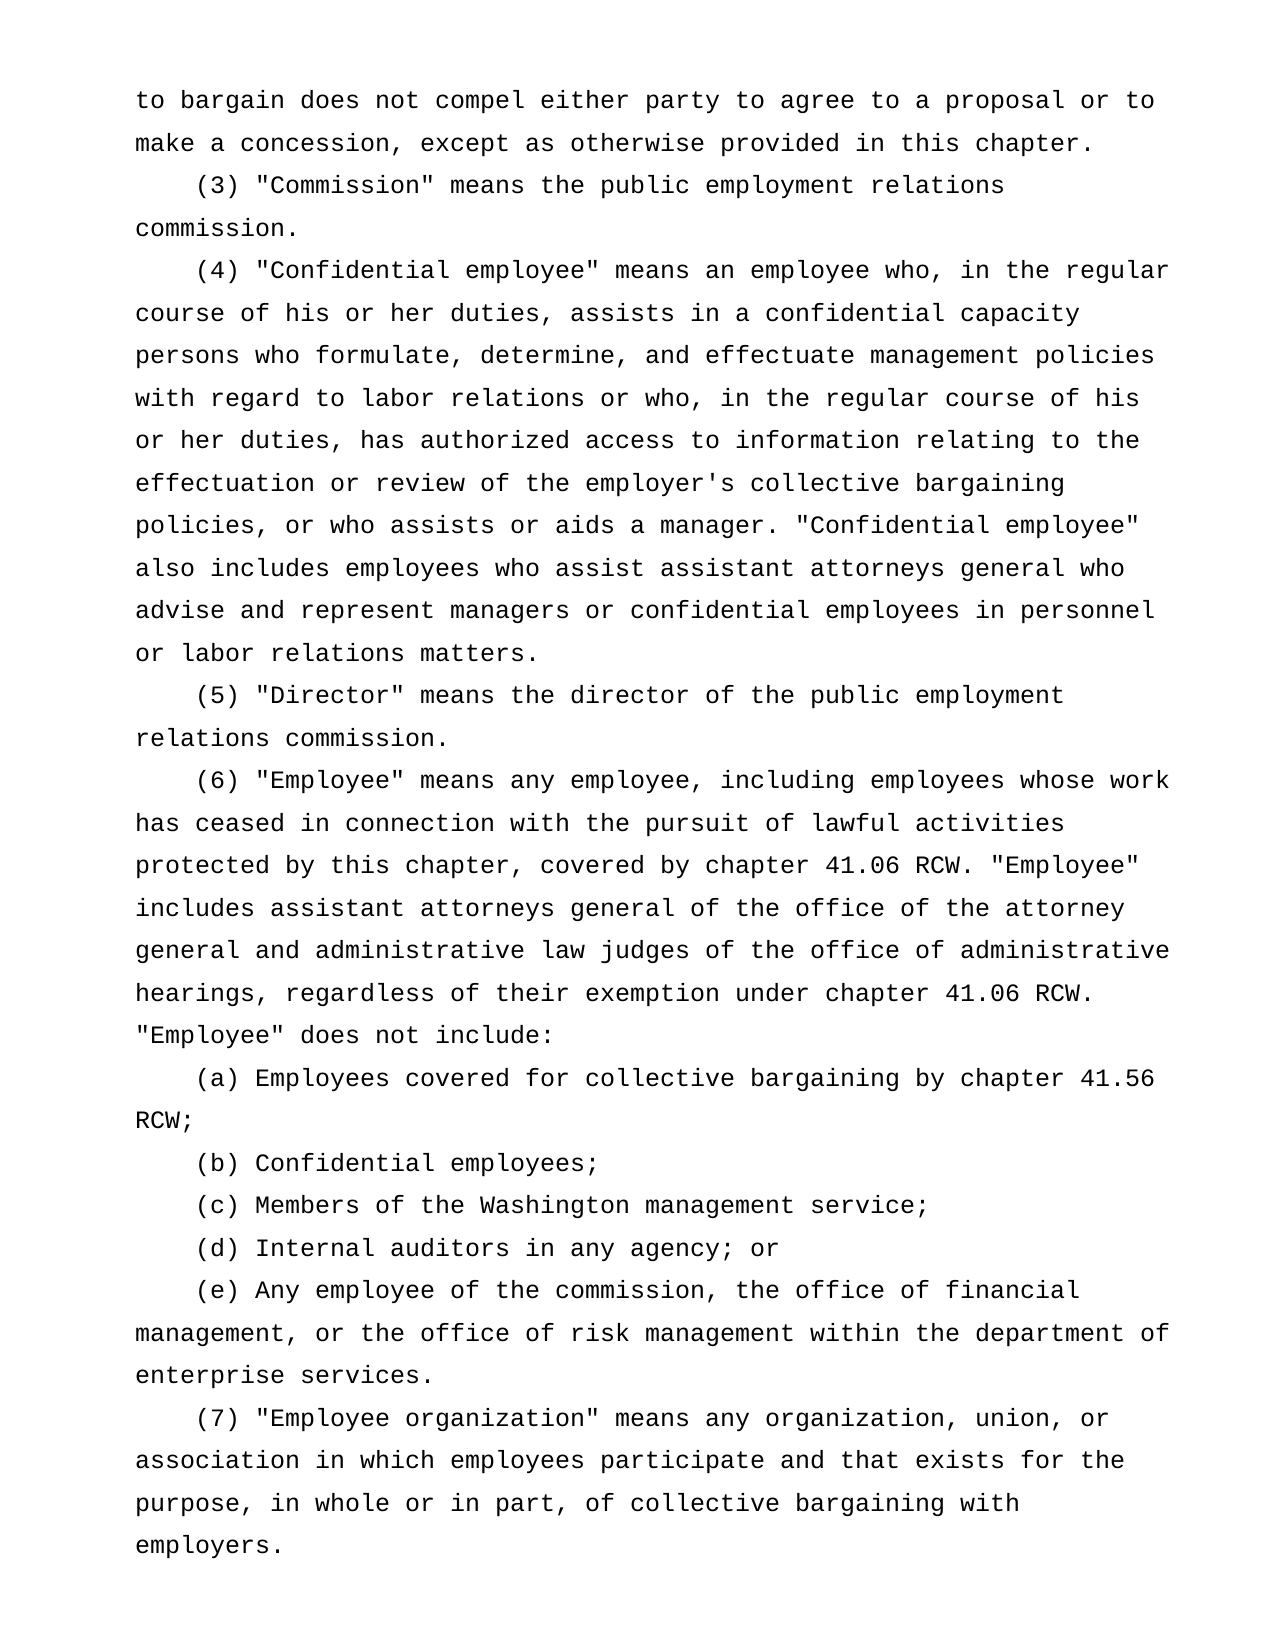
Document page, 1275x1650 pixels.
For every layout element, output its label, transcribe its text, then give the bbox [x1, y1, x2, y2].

text (3) "Commission" means the public employment relations commission. [135, 160, 1170, 245]
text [135, 75, 1170, 160]
text (6) "Employee" means any employee, including employees whose work has ceased in connection with the pursuit of lawful activities protected by this chapter, covered by chapter 41.06 RCW. "Employee" includes assistant attorneys general of the office of the attorney general and administrative law judges of the office of administrative hearings, regardless of their exemption under chapter 41.06 RCW. "Employee" does not include: [135, 755, 1170, 1052]
text (d) Internal auditors in any agency; or [135, 1222, 1170, 1265]
text (7) "Employee organization" means any organization, union, or association in which employees participate and that exists for the purpose, in whole or in part, of collective bargaining with employers. [135, 1392, 1170, 1562]
text (c) Members of the Washington management service; [135, 1180, 1170, 1222]
text (e) Any employee of the commission, the office of financial management, or the office of risk management within the department of enterprise services. [135, 1265, 1170, 1392]
text (a) Employees covered for collective bargaining by chapter 41.56 RCW; [135, 1052, 1170, 1137]
text (4) "Confidential employee" means an employee who, in the regular course of his or her duties, assists in a confidential capacity persons who formulate, determine, and effectuate management policies with regard to labor relations or who, in the regular course of his or her duties, has authorized access to information relating to the effectuation or review of the employer's collective bargaining policies, or who assists or aids a manager. "Confidential employee" also includes employees who assist assistant attorneys general who advise and represent managers or confidential employees in personnel or labor relations matters. [135, 245, 1170, 670]
text (5) "Director" means the director of the public employment relations commission. [135, 670, 1170, 755]
text (b) Confidential employees; [135, 1137, 1170, 1180]
